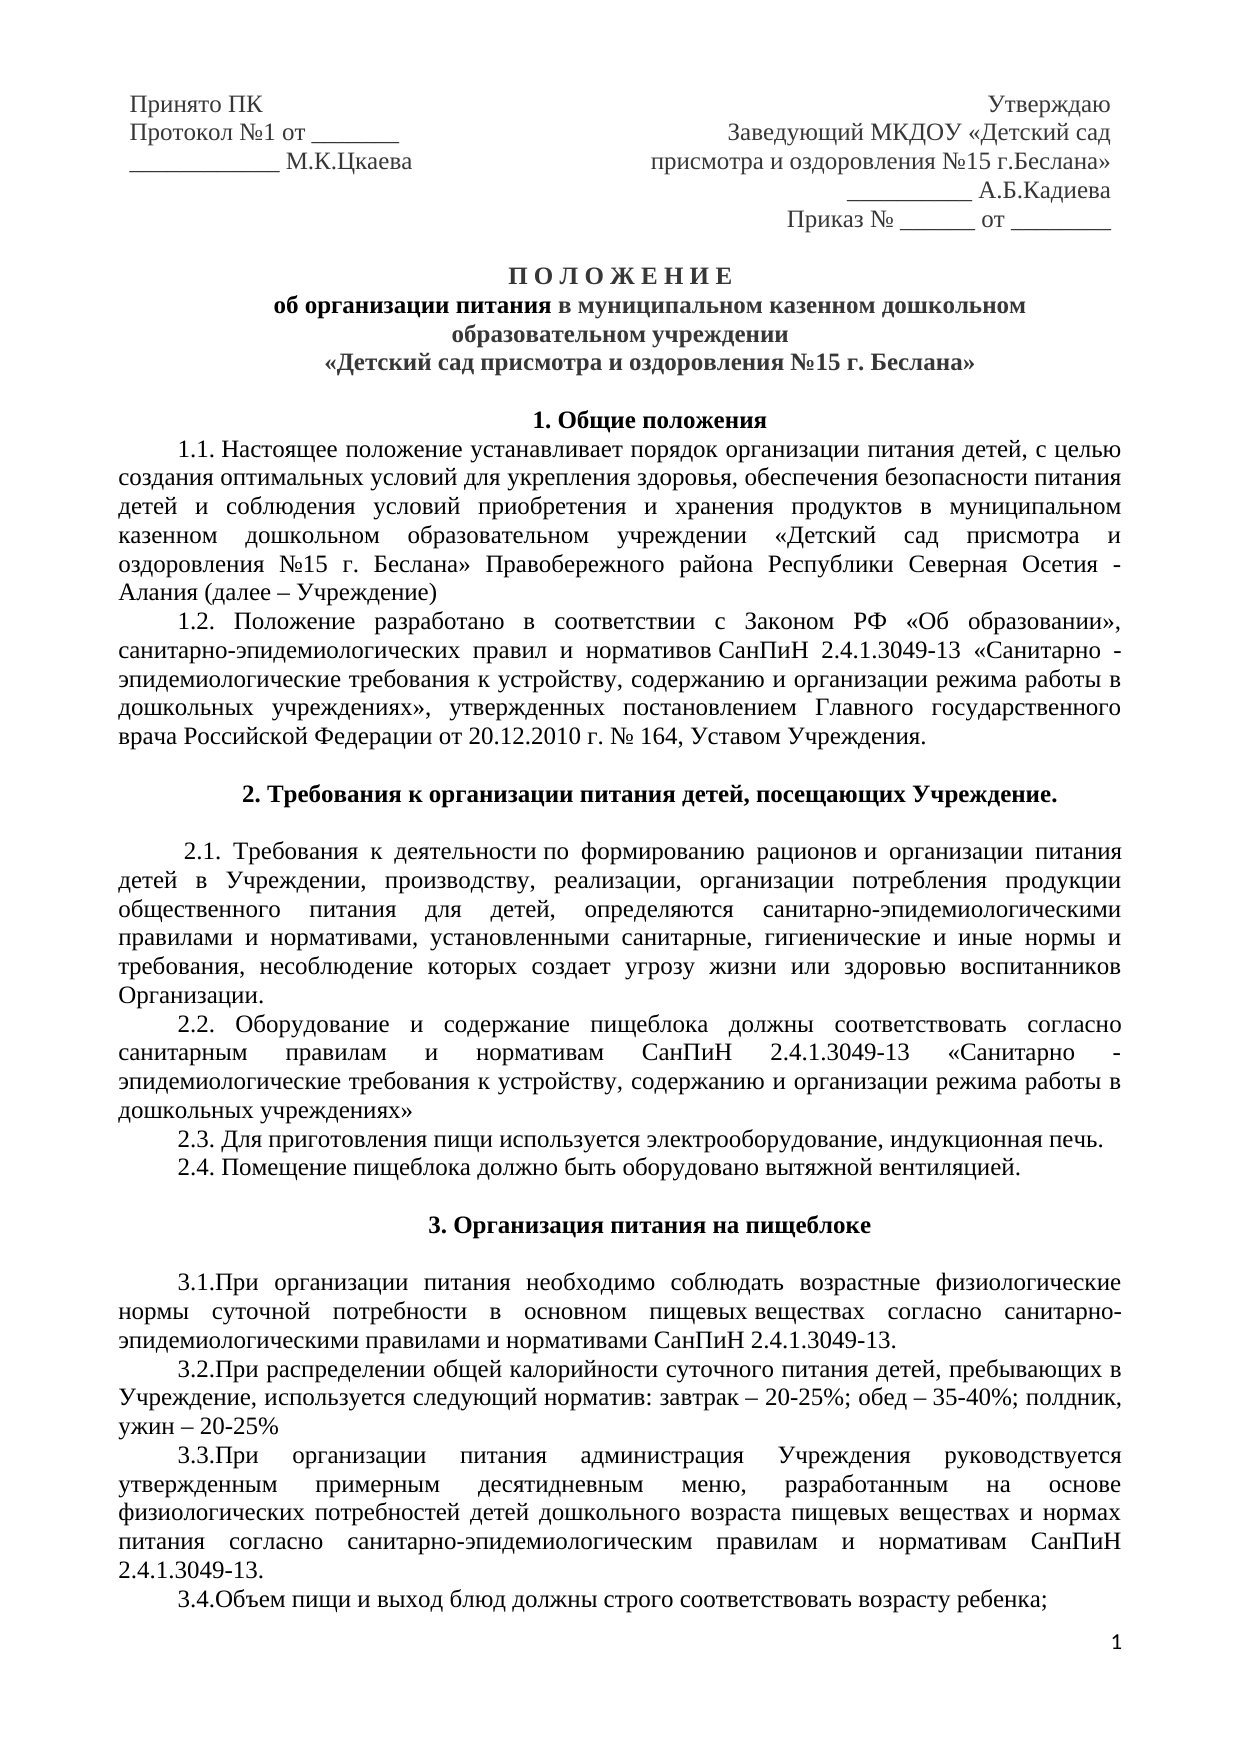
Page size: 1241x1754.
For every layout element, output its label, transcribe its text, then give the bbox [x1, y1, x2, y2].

text 2.4. Помещение пищеблока должно быть оборудовано вытяжной вентиляцией. [118, 1152, 1122, 1181]
table_header Утверждаю Заведующий МКДОУ «Детский сад присмотра и оздоровления №15 г.Беслана» __________ А.Б.Кадиева Приказ № ______ от ________ [620, 89, 1122, 261]
text «Детский сад присмотра и оздоровления №15 г. Беслана» [118, 347, 1122, 376]
text 2.1. Требования к деятельности по формированию рационов и организации питания детей в Учреждении, производству, реализации, организации потребления продукции общественного питания для детей, определяются санитарно-эпидемиологическими правилами и нормативами, установленными санитарные, гигиенические и иные нормы и требования, несоблюдение которых создает угрозу жизни или здоровью воспитанников Организации. [118, 836, 1122, 1009]
text 3.2.При распределении общей калорийности суточного питания детей, пребывающих в Учреждение, используется следующий норматив: завтрак – 20-25%; обед – 35-40%; полдник, ужин – 20-25% [118, 1354, 1122, 1440]
text 3.1.При организации питания необходимо соблюдать возрастные физиологические нормы суточной потребности в основном пищевых веществах согласно санитарно-эпидемиологическими правилами и нормативами СанПиН 2.4.1.3049-13. [118, 1267, 1122, 1354]
text 2.3. Для приготовления пищи используется электрооборудование, индукционная печь. [118, 1124, 1122, 1152]
text 3.3.При организации питания администрация Учреждения руководствуется утвержденным примерным десятидневным меню, разработанным на основе физиологических потребностей детей дошкольного возраста пищевых веществах и нормах питания согласно санитарно-эпидемиологическим правилам и нормативам СанПиН 2.4.1.3049-13. [118, 1440, 1122, 1584]
text 3.4.Объем пищи и выход блюд должны строго соответствовать возрасту ребенка; [118, 1584, 1122, 1612]
text 2. Требования к организации питания детей, посещающих Учреждение. [118, 779, 1122, 807]
text 1.1. Настоящее положение устанавливает порядок организации питания детей, с целью создания оптимальных условий для укрепления здоровья, обеспечения безопасности питания детей и соблюдения условий приобретения и хранения продуктов в муниципальном казенном дошкольном образовательном учреждении «Детский сад присмотра и оздоровления №15 г. Беслана» Правобережного района Республики Северная Осетия - Алания (далее – Учреждение) [118, 434, 1122, 606]
text 2.2. Оборудование и содержание пищеблока должны соответствовать согласно санитарным правилам и нормативам СанПиН 2.4.1.3049-13 «Санитарно - эпидемиологические требования к устройству, содержанию и организации режима работы в дошкольных учреждениях» [118, 1009, 1122, 1124]
text 1.2. Положение разработано в соответствии с Законом РФ «Об образовании», санитарно-эпидемиологических правил и нормативов СанПиН 2.4.1.3049-13 «Санитарно - эпидемиологические требования к устройству, содержанию и организации режима работы в дошкольных учреждениях», утвержденных постановлением Главного государственного врача Российской Федерации от 20.12.2010 г. № 164, Уставом Учреждения. [118, 606, 1122, 750]
table_header Принято ПК Протокол №1 от _______ ____________ М.К.Цкаева [118, 89, 620, 261]
text 3. Организация питания на пищеблоке [118, 1210, 1122, 1239]
text П О Л О Ж Е Н И Е [118, 261, 1122, 290]
text об организации питания в муниципальном казенном дошкольном образовательном учреждении [118, 290, 1122, 347]
text 1. Общие положения [118, 405, 1122, 434]
